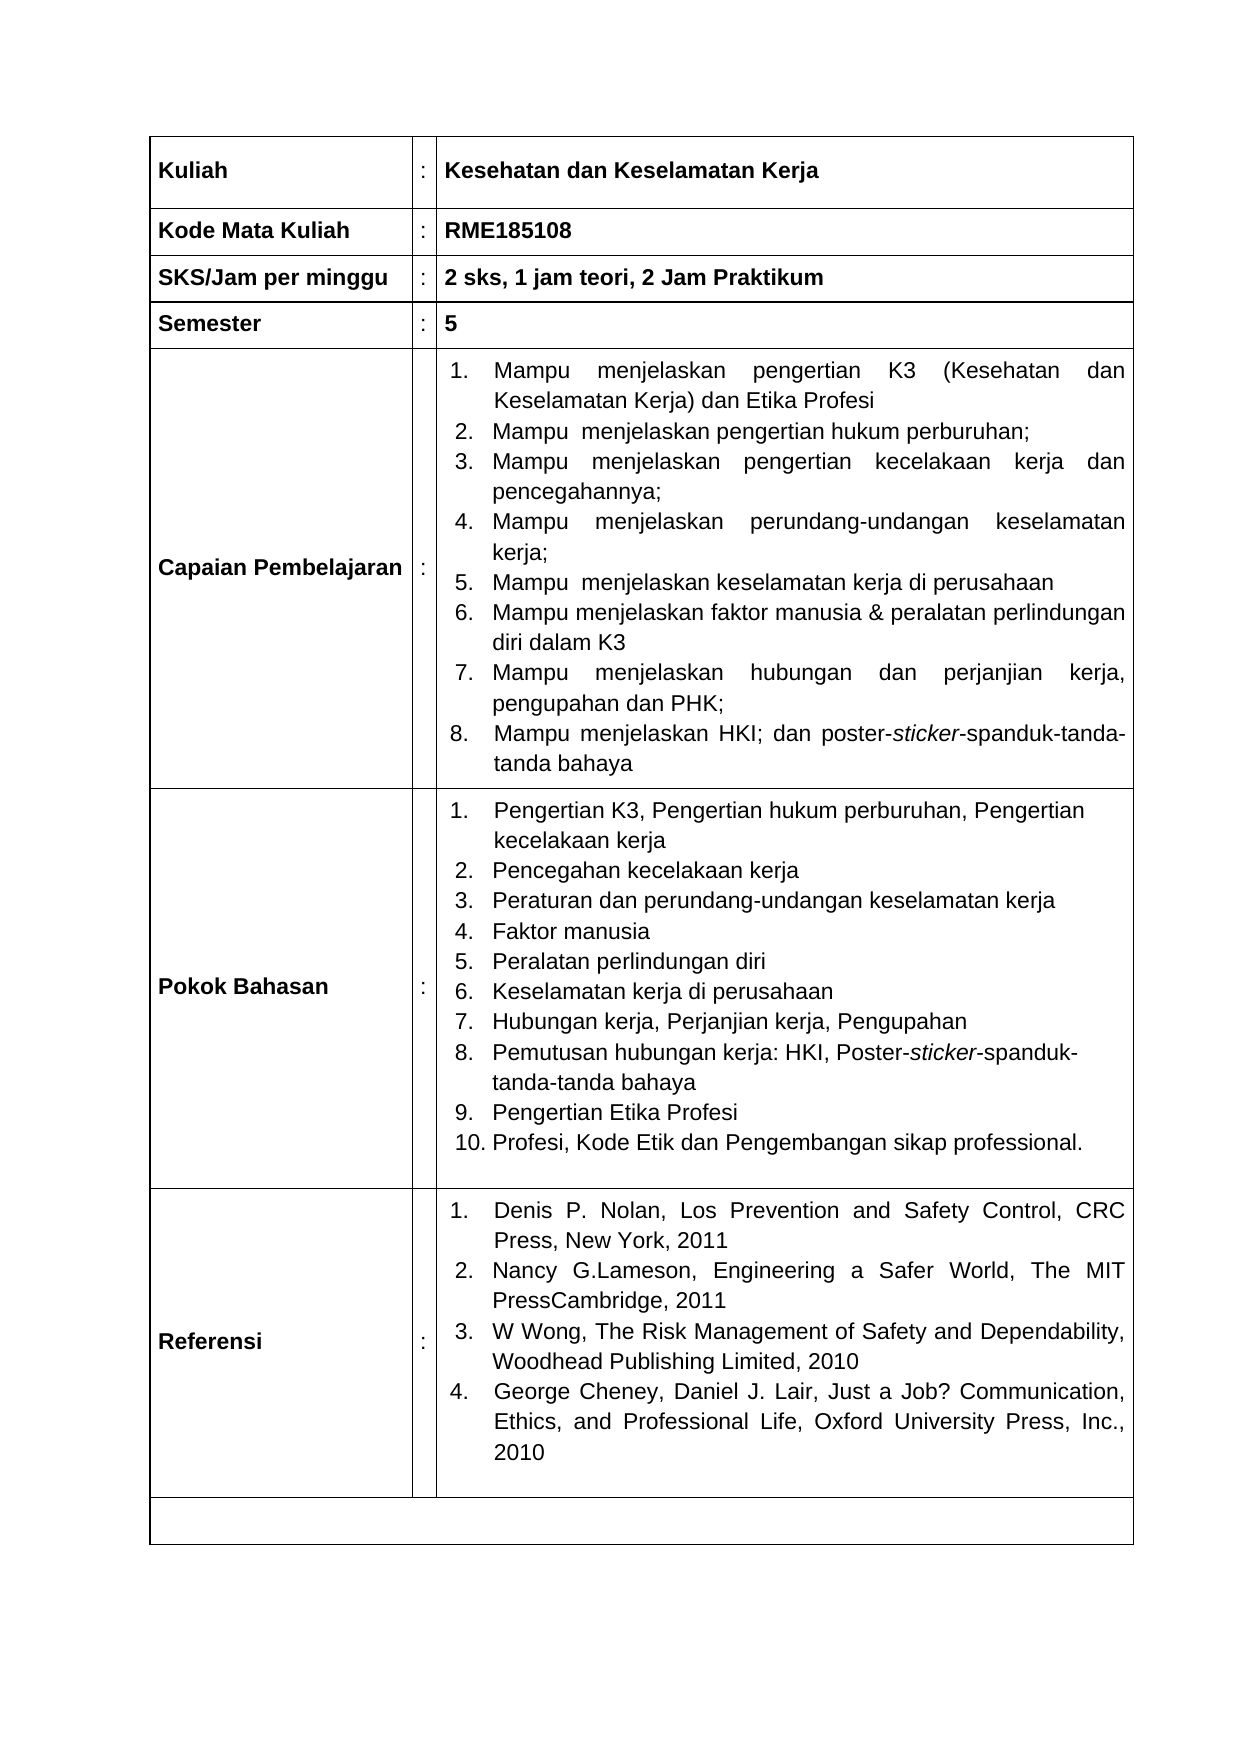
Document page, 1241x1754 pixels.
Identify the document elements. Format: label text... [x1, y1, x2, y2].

table_cell Capaian Pembelajaran [151, 349, 412, 788]
table_cell Kode Mata Kuliah [151, 209, 412, 254]
table_cell : [413, 1189, 436, 1497]
table_cell : [413, 209, 436, 254]
table_cell Pengertian K3, Pengertian hukum perburuhan, Pengertian kecelakaan kerja Pencegahan kecelakaan kerja Peraturan dan perundang-undangan keselamatan kerja Faktor manusia Peralatan perlindungan diri Keselamatan kerja di perusahaan Hubungan kerja, Perjanjian kerja, Pengupahan Pemutusan hubungan kerja: HKI, Poster-sticker-spanduk-tanda-tanda bahaya Pengertian Etika Profesi Profesi, Kode Etik dan Pengembangan sikap professional. [437, 789, 1133, 1188]
table_cell : [413, 349, 436, 788]
table_cell RME185108 [437, 209, 1133, 254]
table_cell Mampu menjelaskan pengertian K3 (Kesehatan dan Keselamatan Kerja) dan Etika Profesi Mampu menjelaskan pengertian hukum perburuhan; Mampu menjelaskan pengertian kecelakaan kerja dan pencegahannya; Mampu menjelaskan perundang-undangan keselamatan kerja; Mampu menjelaskan keselamatan kerja di perusahaan Mampu menjelaskan faktor manusia & peralatan perlindungan diri dalam K3 Mampu menjelaskan hubungan dan perjanjian kerja, pengupahan dan PHK; Mampu menjelaskan HKI; dan poster-sticker-spanduk-tanda-tanda bahaya [437, 349, 1133, 788]
table_cell Pokok Bahasan [151, 789, 412, 1188]
table_cell Referensi [151, 1189, 412, 1497]
table_cell SKS/Jam per minggu [151, 256, 412, 301]
table_header Kuliah [151, 137, 412, 208]
table_cell 5 [437, 303, 1133, 348]
table_header Kesehatan dan Keselamatan Kerja [437, 137, 1133, 208]
table_cell Denis P. Nolan, Los Prevention and Safety Control, CRC Press, New York, 2011 Nancy G.Lameson, Engineering a Safer World, The MIT PressCambridge, 2011 W Wong, The Risk Management of Safety and Dependability, Woodhead Publishing Limited, 2010 George Cheney, Daniel J. Lair, Just a Job? Communication, Ethics, and Professional Life, Oxford University Press, Inc., 2010 [437, 1189, 1133, 1497]
table_cell Semester [151, 303, 412, 348]
table_cell : [413, 303, 436, 348]
table_cell [151, 1498, 1133, 1544]
table_header : [413, 137, 436, 208]
table_cell 2 sks, 1 jam teori, 2 Jam Praktikum [437, 256, 1133, 301]
table_cell : [413, 789, 436, 1188]
table_cell : [413, 256, 436, 301]
